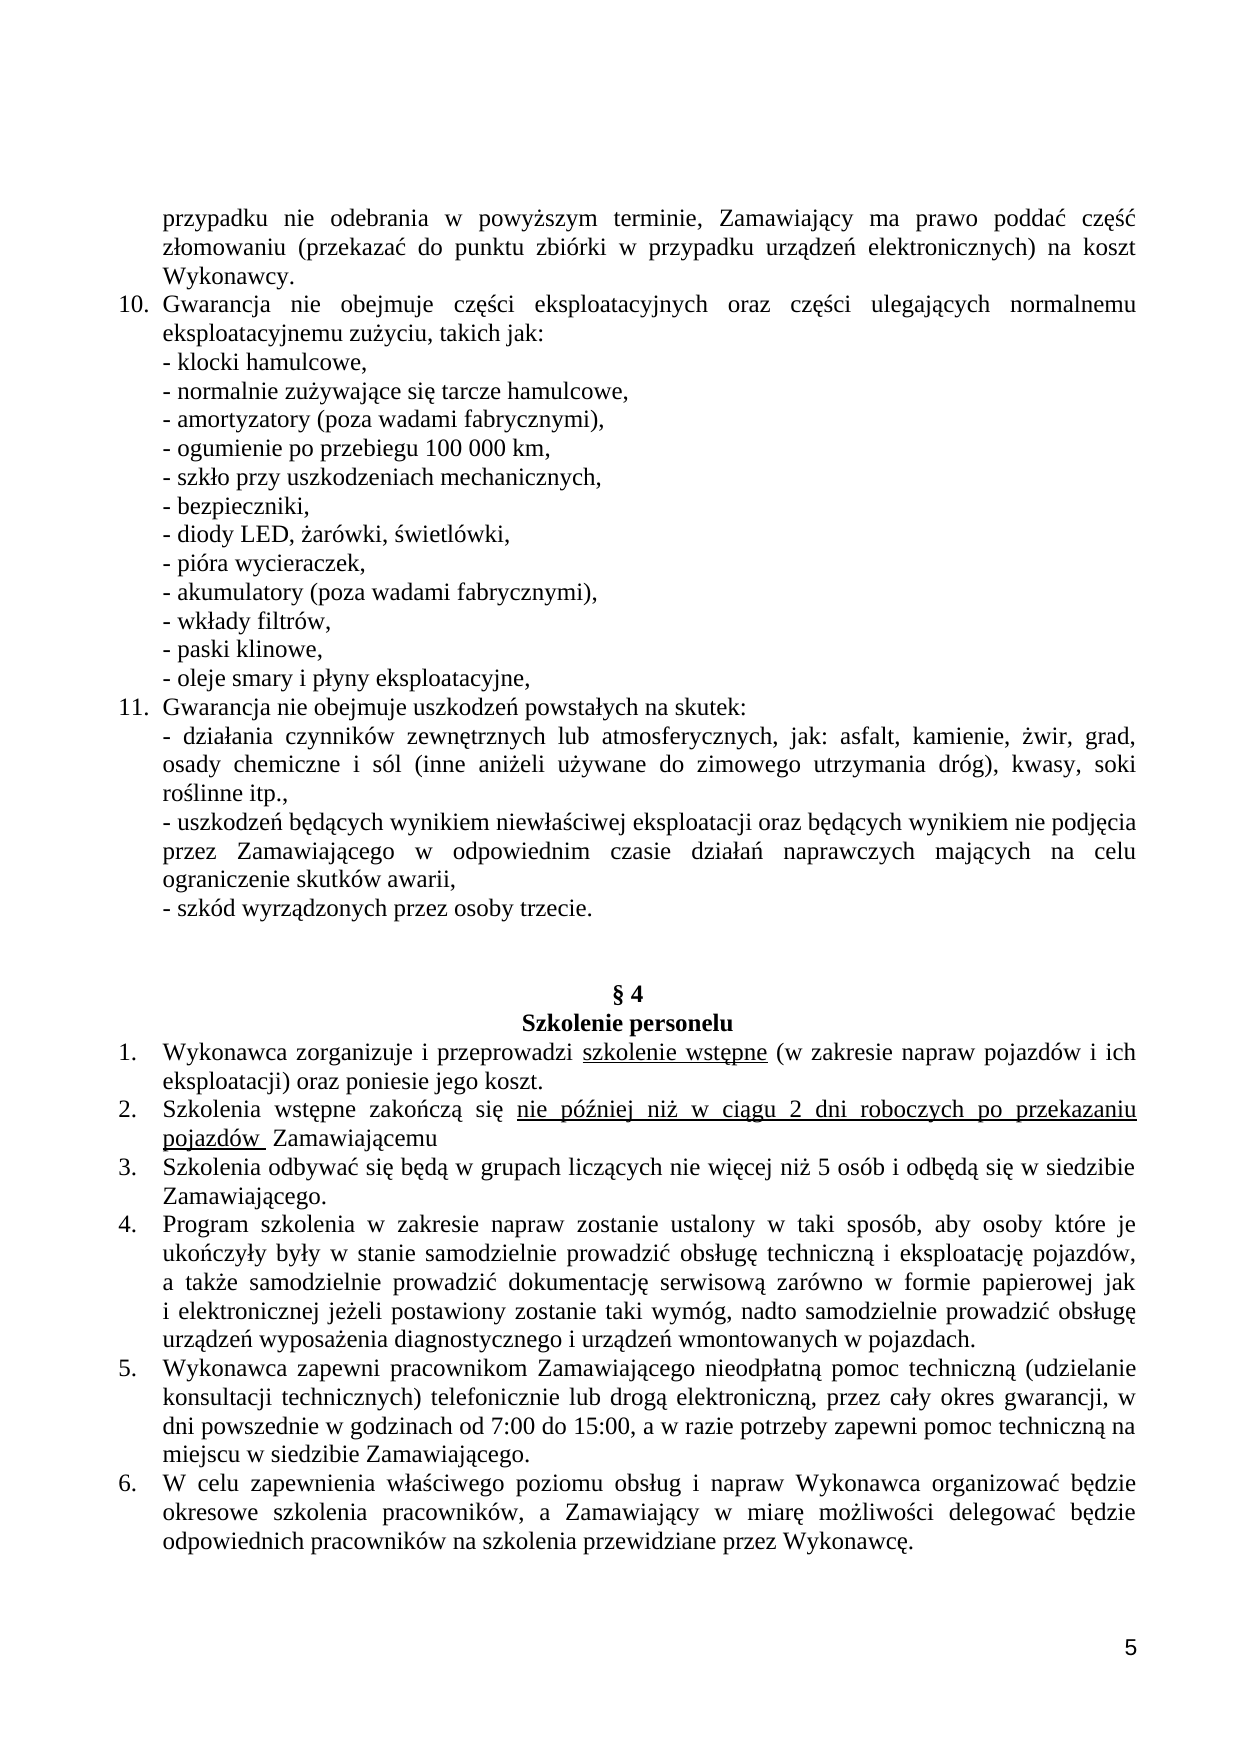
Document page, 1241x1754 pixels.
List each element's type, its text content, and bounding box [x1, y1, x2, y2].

list Gwarancja nie obejmuje uszkodzeń powstałych na skutek: [118, 692, 1137, 721]
list Szkolenia wstępne zakończą się nie później niż w ciągu 2 dni roboczych po przekazaniu pojazdów Zamawiającemu [118, 1094, 1137, 1152]
list W celu zapewnienia właściwego poziomu obsług i napraw Wykonawca organizować będzie okresowe szkolenia pracowników, a Zamawiający w miarę możliwości delegować będzie odpowiednich pracowników na szkolenia przewidziane przez Wykonawcę. [118, 1468, 1137, 1554]
text - pióra wycieraczek, [162, 548, 1137, 577]
text - klocki hamulcowe, [162, 347, 1137, 376]
list Wykonawca zorganizuje i przeprowadzi szkolenie wstępne (w zakresie napraw pojazdów i ich eksploatacji) oraz poniesie jego koszt. [118, 1037, 1137, 1094]
text - wkłady filtrów, [162, 606, 1137, 634]
text - paski klinowe, [162, 634, 1137, 663]
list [118, 203, 1137, 289]
list - szkód wyrządzonych przez osoby trzecie. [162, 893, 1137, 922]
list Program szkolenia w zakresie napraw zostanie ustalony w taki sposób, aby osoby które je ukończyły były w stanie samodzielnie prowadzić obsługę techniczną i eksploatację pojazdów, a także samodzielnie prowadzić dokumentację serwisową zarówno w formie papierowej jak i elektronicznej jeżeli postawiony zostanie taki wymóg, nadto samodzielnie prowadzić obsługę urządzeń wyposażenia diagnostycznego i urządzeń wmontowanych w pojazdach. [118, 1209, 1137, 1353]
text - oleje smary i płyny eksploatacyjne, [162, 663, 1137, 692]
list Wykonawca zapewni pracownikom Zamawiającego nieodpłatną pomoc techniczną (udzielanie konsultacji technicznych) telefonicznie lub drogą elektroniczną, przez cały okres gwarancji, w dni powszednie w godzinach od 7:00 do 15:00, a w razie potrzeby zapewni pomoc techniczną na miejscu w siedzibie Zamawiającego. [118, 1353, 1137, 1468]
text § 4 [118, 979, 1137, 1008]
text - normalnie zużywające się tarcze hamulcowe, [162, 376, 1137, 404]
list Gwarancja nie obejmuje części eksploatacyjnych oraz części ulegających normalnemu eksploatacyjnemu zużyciu, takich jak: [118, 289, 1137, 347]
text - amortyzatory (poza wadami fabrycznymi), [162, 404, 1137, 433]
list Szkolenia odbywać się będą w grupach liczących nie więcej niż 5 osób i odbędą się w siedzibie Zamawiającego. [118, 1152, 1137, 1209]
text - diody LED, żarówki, świetlówki, [162, 519, 1137, 548]
text - szkło przy uszkodzeniach mechanicznych, [162, 462, 1137, 491]
text Szkolenie personelu [118, 1008, 1137, 1037]
text - bezpieczniki, [162, 491, 1137, 519]
text - akumulatory (poza wadami fabrycznymi), [162, 577, 1137, 606]
text - ogumienie po przebiegu 100 000 km, [162, 433, 1137, 462]
list - uszkodzeń będących wynikiem niewłaściwej eksploatacji oraz będących wynikiem nie podjęcia przez Zamawiającego w odpowiednim czasie działań naprawczych mających na celu ograniczenie skutków awarii, [162, 807, 1137, 893]
list - działania czynników zewnętrznych lub atmosferycznych, jak: asfalt, kamienie, żwir, grad, osady chemiczne i sól (inne aniżeli używane do zimowego utrzymania dróg), kwasy, soki roślinne itp., [162, 721, 1137, 807]
